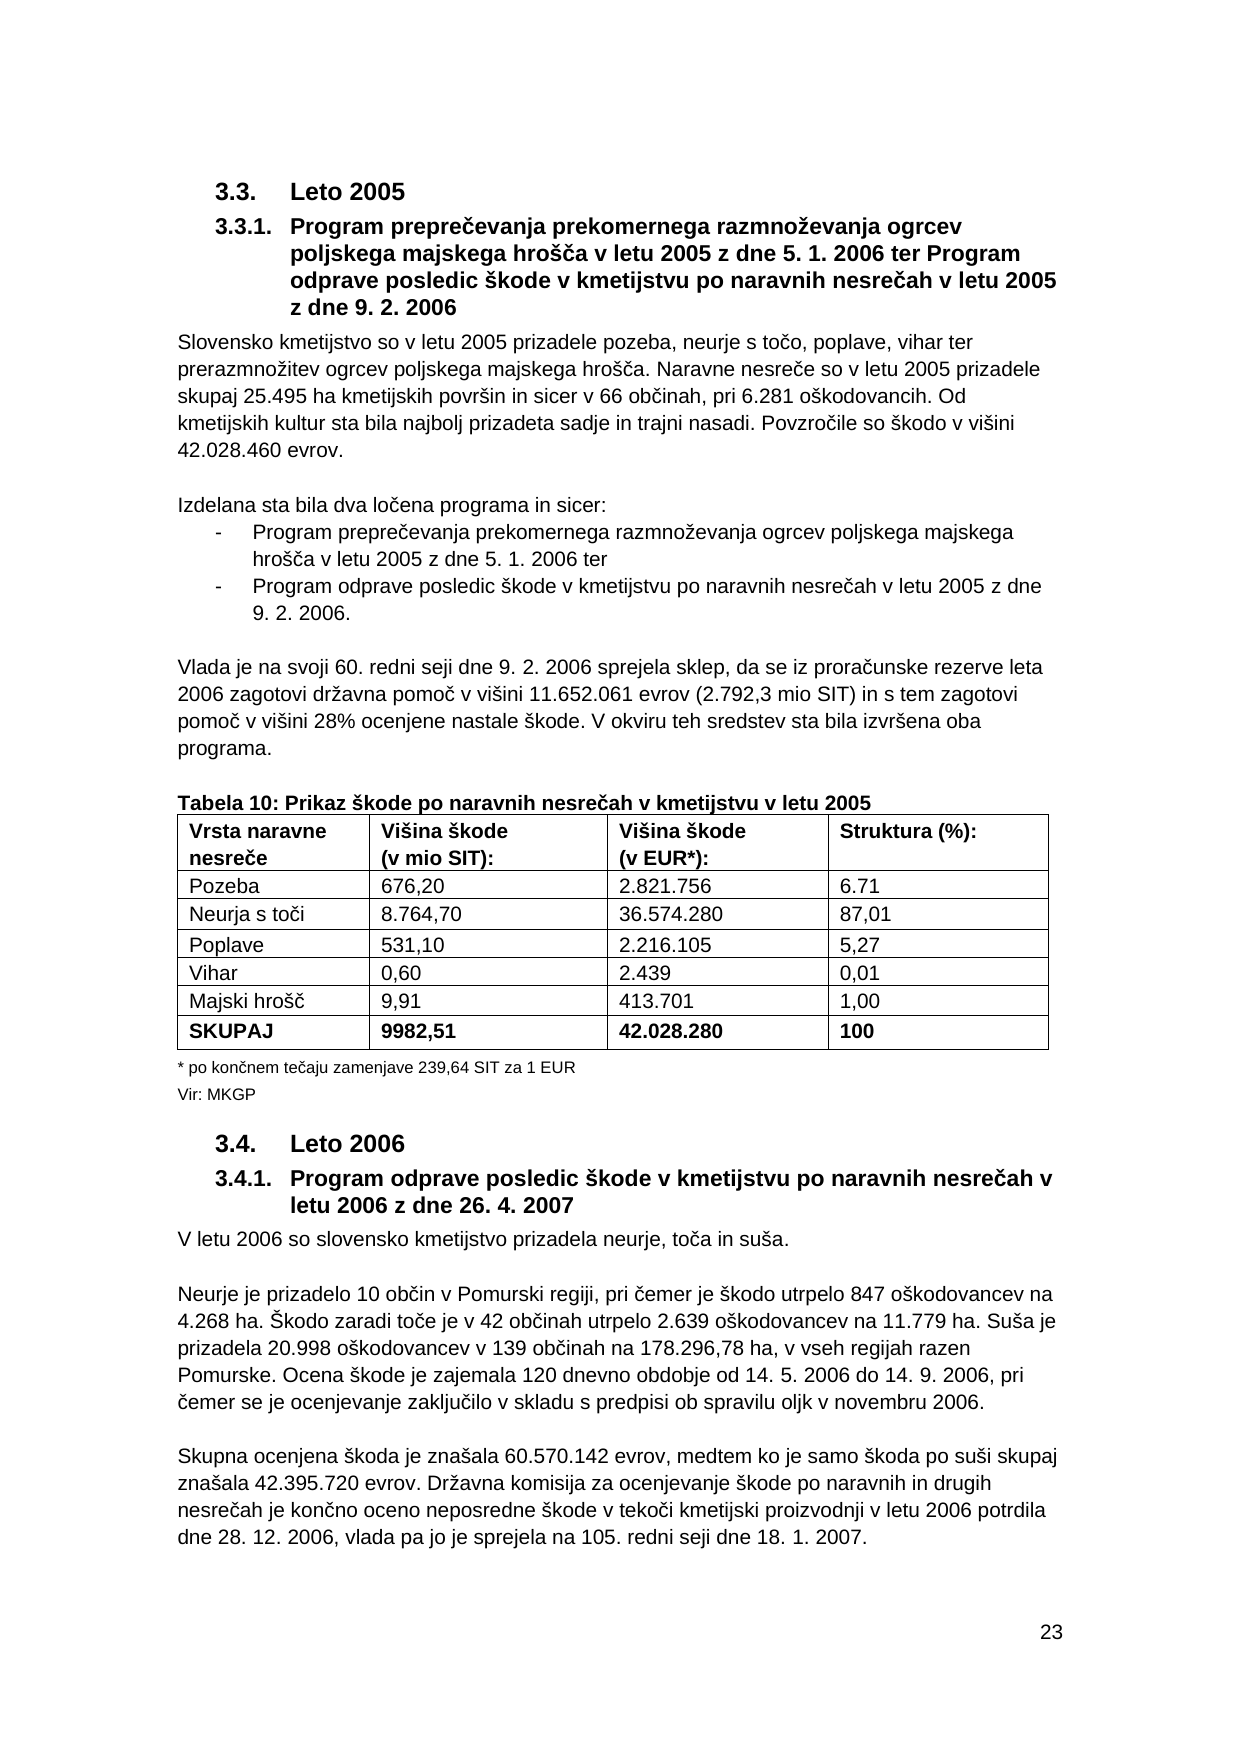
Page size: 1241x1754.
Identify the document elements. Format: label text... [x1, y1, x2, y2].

table_cell 0,60 [370, 958, 607, 985]
list Program preprečevanja prekomernega razmnoževanja ogrcev poljskega majskega hrošča v letu 2005 z dne 5. 1. 2006 ter [215, 516, 1063, 571]
table_cell 0,01 [829, 958, 1048, 985]
table_cell 676,20 [370, 871, 607, 898]
table_cell 8.764,70 [370, 899, 607, 929]
text V letu 2006 so slovensko kmetijstvo prizadela neurje, toča in suša. [177, 1224, 1063, 1251]
table_header Vrsta naravne nesreče [178, 815, 369, 869]
table_cell 2.821.756 [608, 871, 828, 898]
table_cell 87,01 [829, 899, 1048, 929]
text Skupna ocenjena škoda je znašala 60.570.142 evrov, medtem ko je samo škoda po suši skupaj znašala 42.395.720 evrov. Državna komisija za ocenjevanje škode po naravnih in drugih nesrečah je končno oceno neposredne škode v tekoči kmetijski proizvodnji v letu 2006 potrdila dne 28. 12. 2006, vlada pa jo je sprejela na 105. redni seji dne 18. 1. 2007. [177, 1441, 1063, 1549]
table_cell Poplave [178, 930, 369, 957]
list Program odprave posledic škode v kmetijstvu po naravnih nesrečah v letu 2005 z dne 9. 2. 2006. [215, 571, 1063, 625]
table_cell Pozeba [178, 871, 369, 898]
text Neurje je prizadelo 10 občin v Pomurski regiji, pri čemer je škodo utrpelo 847 oškodovancev na 4.268 ha. Škodo zaradi toče je v 42 občinah utrpelo 2.639 oškodovancev na 11.779 ha. Suša je prizadela 20.998 oškodovancev v 139 občinah na 178.296,78 ha, v vseh regijah razen Pomurske. Ocena škode je zajemala 120 dnevno obdobje od 14. 5. 2006 do 14. 9. 2006, pri čemer se je ocenjevanje zaključilo v skladu s predpisi ob spravilu oljk v novembru 2006. [177, 1278, 1063, 1414]
table_cell 2.439 [608, 958, 828, 985]
title Leto 2006 [215, 1129, 1063, 1157]
table_cell 6.71 [829, 871, 1048, 898]
text * po končnem tečaju zamenjave 239,64 SIT za 1 EUR [177, 1049, 1063, 1077]
table_cell Vihar [178, 958, 369, 985]
table_cell SKUPAJ [178, 1016, 369, 1048]
text Vlada je na svoji 60. redni seji dne 9. 2. 2006 sprejela sklep, da se iz proračunske rezerve leta 2006 zagotovi državna pomoč v višini 11.652.061 evrov (2.792,3 mio SIT) in s tem zagotovi pomoč v višini 28% ocenjene nastale škode. V okviru teh sredstev sta bila izvršena oba programa. [177, 652, 1063, 760]
subtitle Program preprečevanja prekomernega razmnoževanja ogrcev poljskega majskega hrošča v letu 2005 z dne 5. 1. 2006 ter Program odprave posledic škode v kmetijstvu po naravnih nesrečah v letu 2005 z dne 9. 2. 2006 [215, 212, 1063, 321]
table_cell 2.216.105 [608, 930, 828, 957]
text Vir: MKGP [177, 1077, 1063, 1104]
table_cell Neurja s toči [178, 899, 369, 929]
table_cell 531,10 [370, 930, 607, 957]
table_header Struktura (%): [829, 815, 1048, 869]
table_cell 413.701 [608, 986, 828, 1014]
table_cell 5,27 [829, 930, 1048, 957]
table_cell 1,00 [829, 986, 1048, 1014]
table_header Višina škode (v mio SIT): [370, 815, 607, 869]
table_header Višina škode (v EUR*): [608, 815, 828, 869]
table_cell Majski hrošč [178, 986, 369, 1014]
text Izdelana sta bila dva ločena programa in sicer: [177, 489, 1063, 516]
text Tabela 10: Prikaz škode po naravnih nesrečah v kmetijstvu v letu 2005 [177, 787, 1063, 814]
subtitle Program odprave posledic škode v kmetijstvu po naravnih nesrečah v letu 2006 z dne 26. 4. 2007 [215, 1164, 1063, 1218]
table_cell 100 [829, 1016, 1048, 1048]
text Slovensko kmetijstvo so v letu 2005 prizadele pozeba, neurje s točo, poplave, vihar ter prerazmnožitev ogrcev poljskega majskega hrošča. Naravne nesreče so v letu 2005 prizadele skupaj 25.495 ha kmetijskih površin in sicer v 66 občinah, pri 6.281 oškodovancih. Od kmetijskih kultur sta bila najbolj prizadeta sadje in trajni nasadi. Povzročile so škodo v višini 42.028.460 evrov. [177, 327, 1063, 462]
table_cell 36.574.280 [608, 899, 828, 929]
title Leto 2005 [215, 177, 1063, 206]
table_cell 9,91 [370, 986, 607, 1014]
table_cell 9982,51 [370, 1016, 607, 1048]
table_cell 42.028.280 [608, 1016, 828, 1048]
